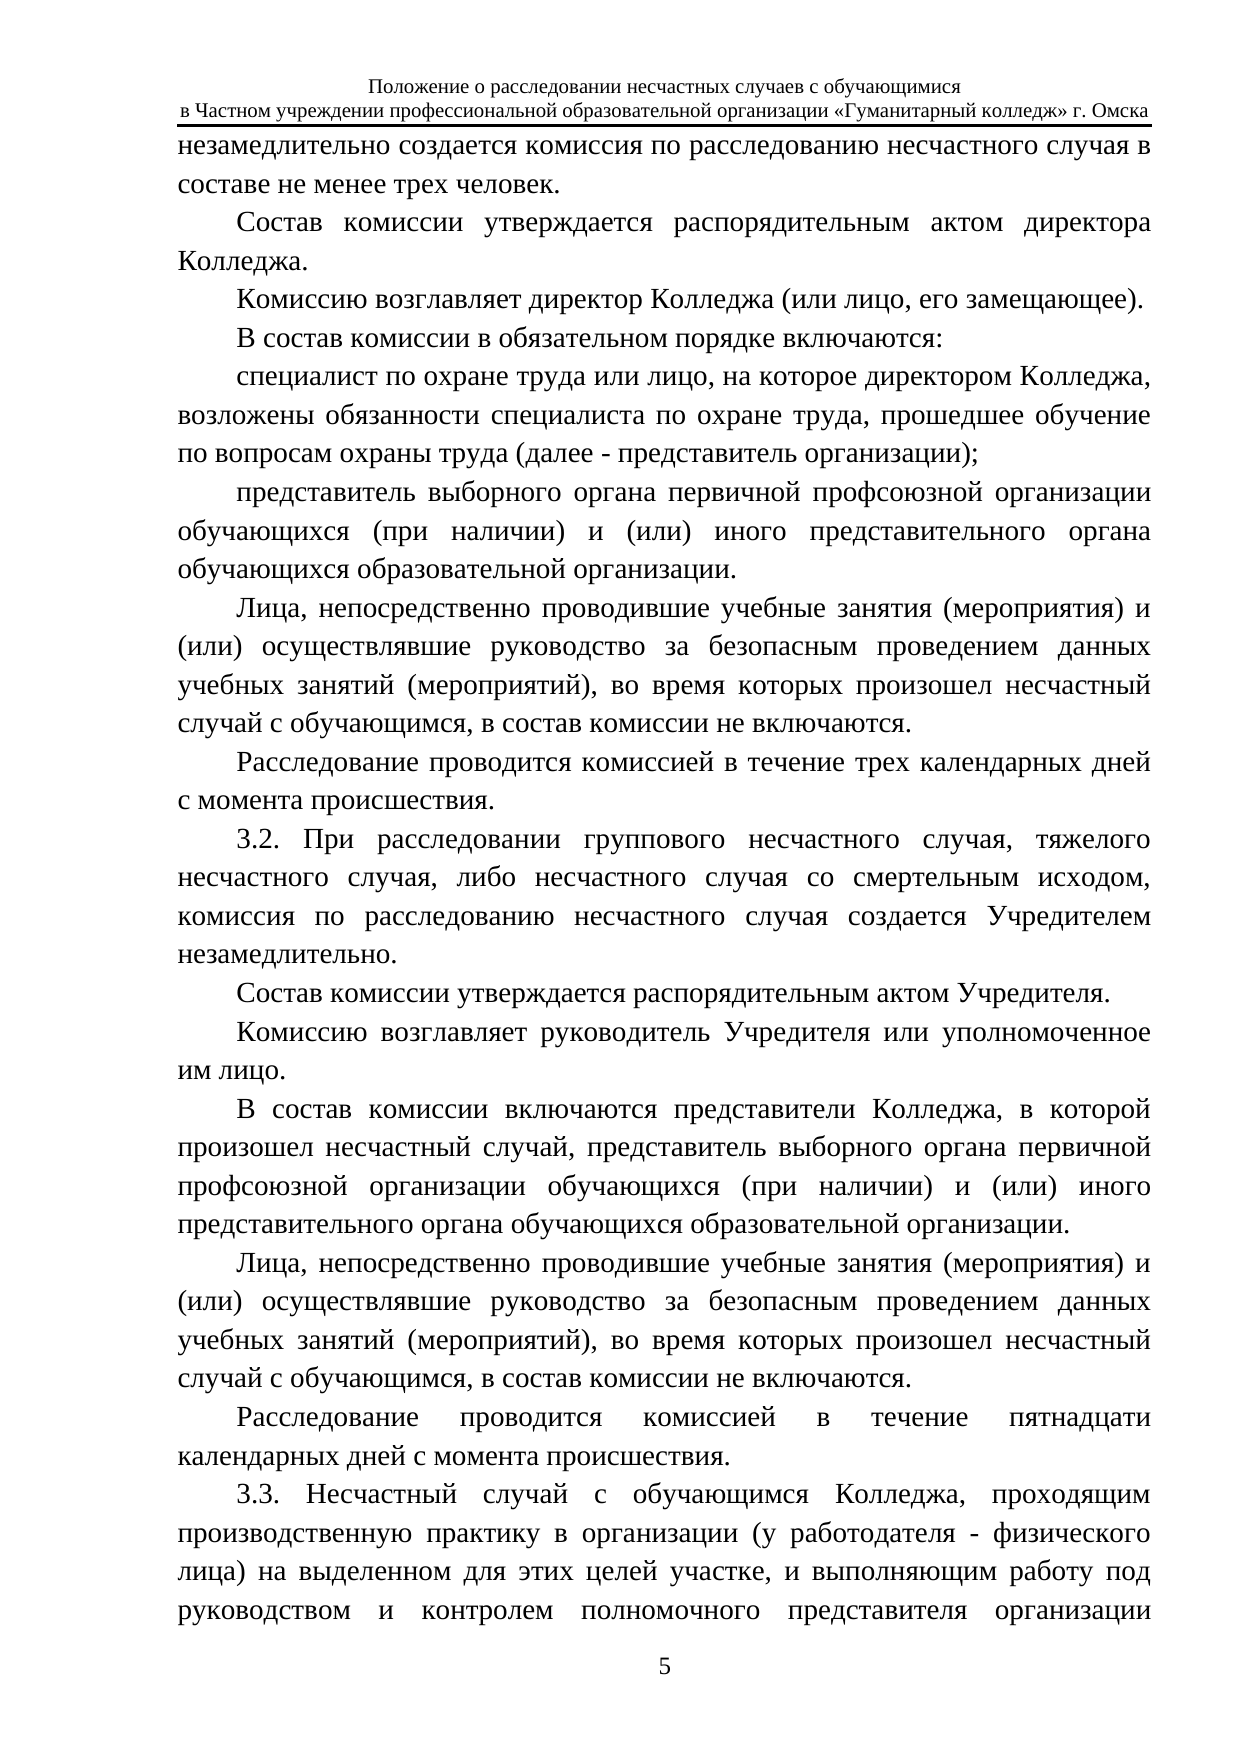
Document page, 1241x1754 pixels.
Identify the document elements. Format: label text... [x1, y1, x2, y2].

text Расследование проводится комиссией в течение трех календарных дней с момента происшествия. [177, 744, 1152, 816]
text специалист по охране труда или лицо, на которое директором Колледжа, возложены обязанности специалиста по охране труда, прошедшее обучение по вопросам охраны труда (далее - представитель организации); [177, 358, 1152, 469]
text Комиссию возглавляет руководитель Учредителя или уполномоченное им лицо. [177, 1014, 1152, 1086]
text В состав комиссии в обязательном порядке включаются: [177, 320, 1152, 353]
text Лица, непосредственно проводившие учебные занятия (мероприятия) и (или) осуществлявшие руководство за безопасным проведением данных учебных занятий (мероприятий), во время которых произошел несчастный случай с обучающимся, в состав комиссии не включаются. [177, 1245, 1152, 1394]
text Комиссию возглавляет директор Колледжа (или лицо, его замещающее). [177, 281, 1152, 315]
text Состав комиссии утверждается распорядительным актом Учредителя. [177, 975, 1152, 1009]
text 3.2. При расследовании группового несчастного случая, тяжелого несчастного случая, либо несчастного случая со смертельным исходом, комиссия по расследованию несчастного случая создается Учредителем незамедлительно. [177, 821, 1152, 970]
text Состав комиссии утверждается распорядительным актом директора Колледжа. [177, 204, 1152, 276]
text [177, 1476, 1152, 1625]
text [177, 127, 1152, 199]
text Лица, непосредственно проводившие учебные занятия (мероприятия) и (или) осуществлявшие руководство за безопасным проведением данных учебных занятий (мероприятий), во время которых произошел несчастный случай с обучающимся, в состав комиссии не включаются. [177, 590, 1152, 739]
text Расследование проводится комиссией в течение пятнадцати календарных дней с момента происшествия. [177, 1399, 1152, 1471]
text представитель выборного органа первичной профсоюзной организации обучающихся (при наличии) и (или) иного представительного органа обучающихся образовательной организации. [177, 474, 1152, 585]
text В состав комиссии включаются представители Колледжа, в которой произошел несчастный случай, представитель выборного органа первичной профсоюзной организации обучающихся (при наличии) и (или) иного представительного органа обучающихся образовательной организации. [177, 1091, 1152, 1240]
